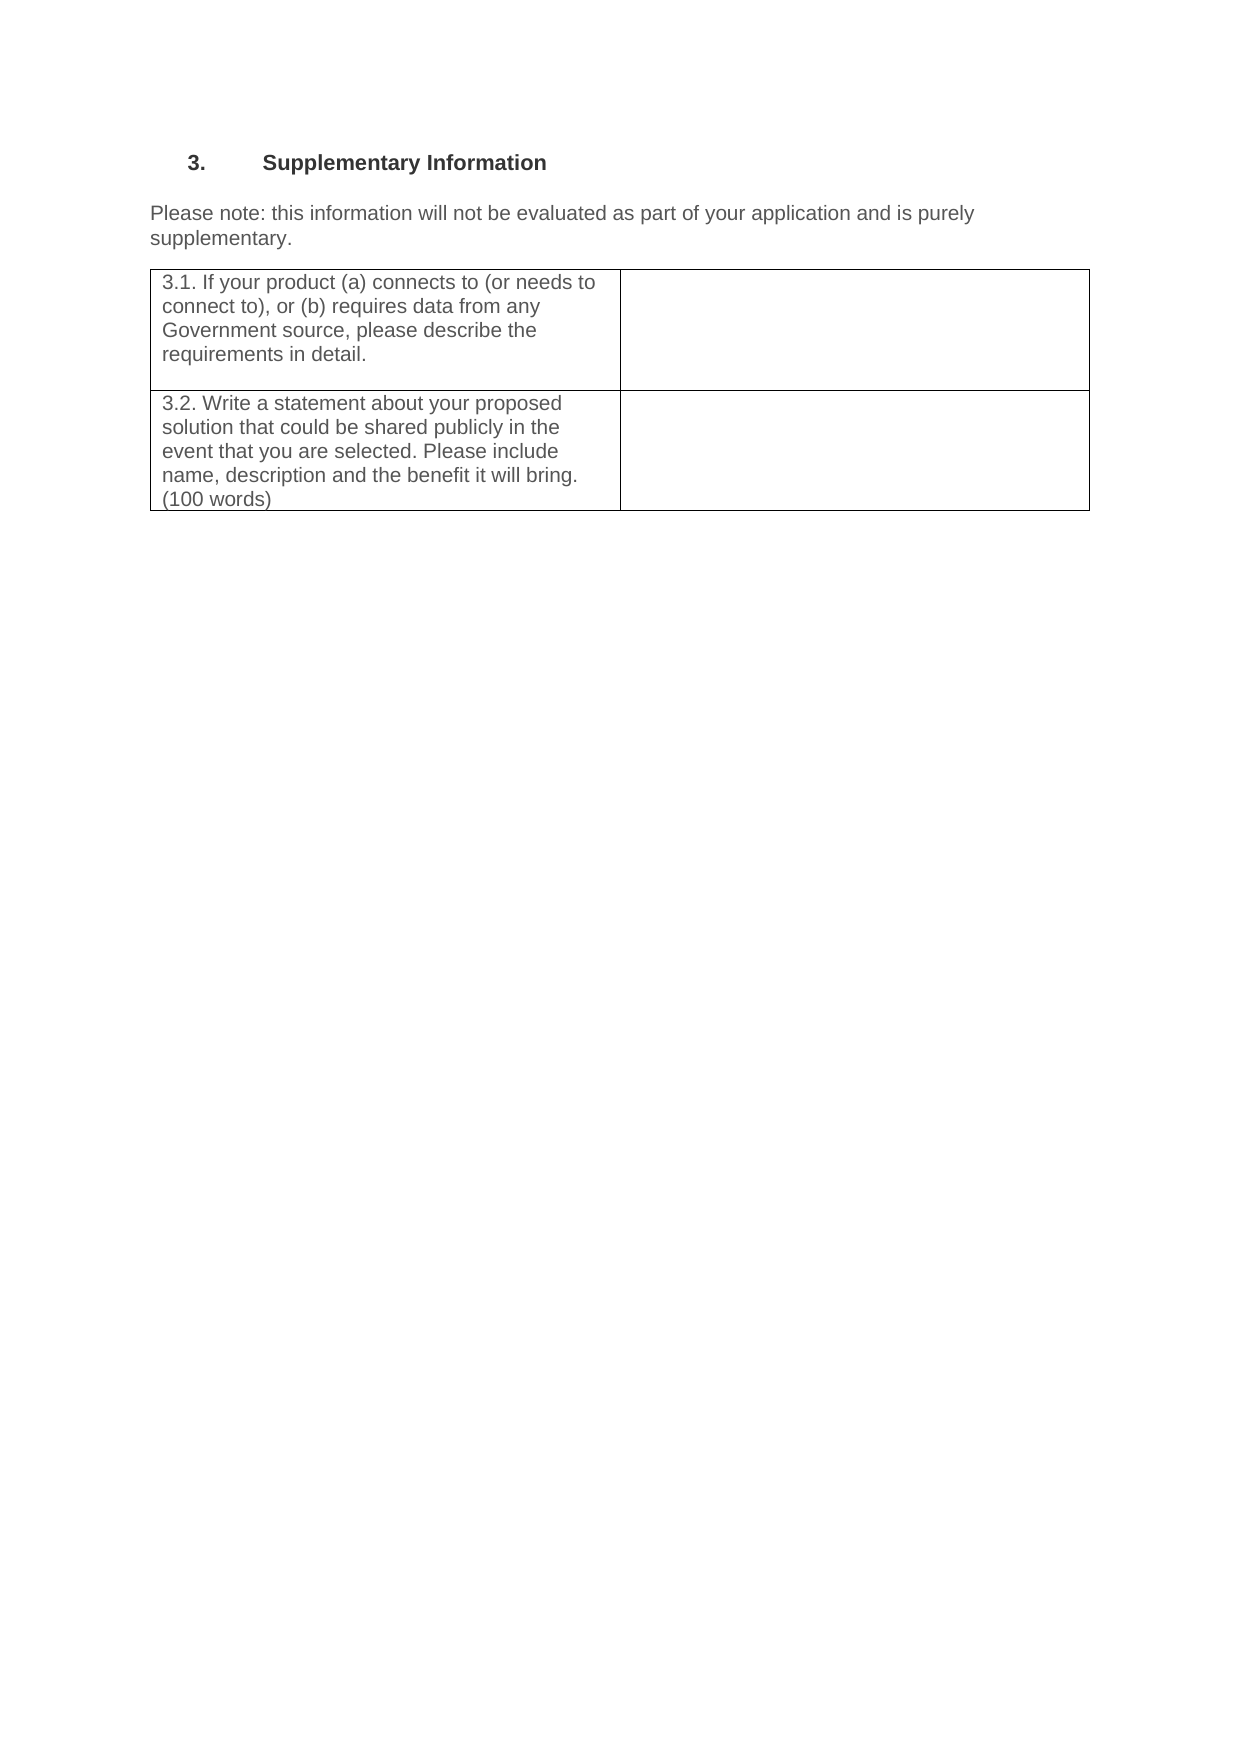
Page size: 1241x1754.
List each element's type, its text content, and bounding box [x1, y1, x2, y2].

list Supplementary Information [187, 150, 1090, 175]
table_header [621, 270, 1089, 389]
table_cell [621, 391, 1089, 510]
text Please note: this information will not be evaluated as part of your application and is purely supplementary. [150, 200, 1090, 250]
table_header 3.1. If your product (a) connects to (or needs to connect to), or (b) requires data from any Government source, please describe the requirements in detail. [151, 270, 620, 389]
table_cell 3.2. Write a statement about your proposed solution that could be shared publicly in the event that you are selected. Please include name, description and the benefit it will bring. (100 words) [151, 391, 620, 510]
